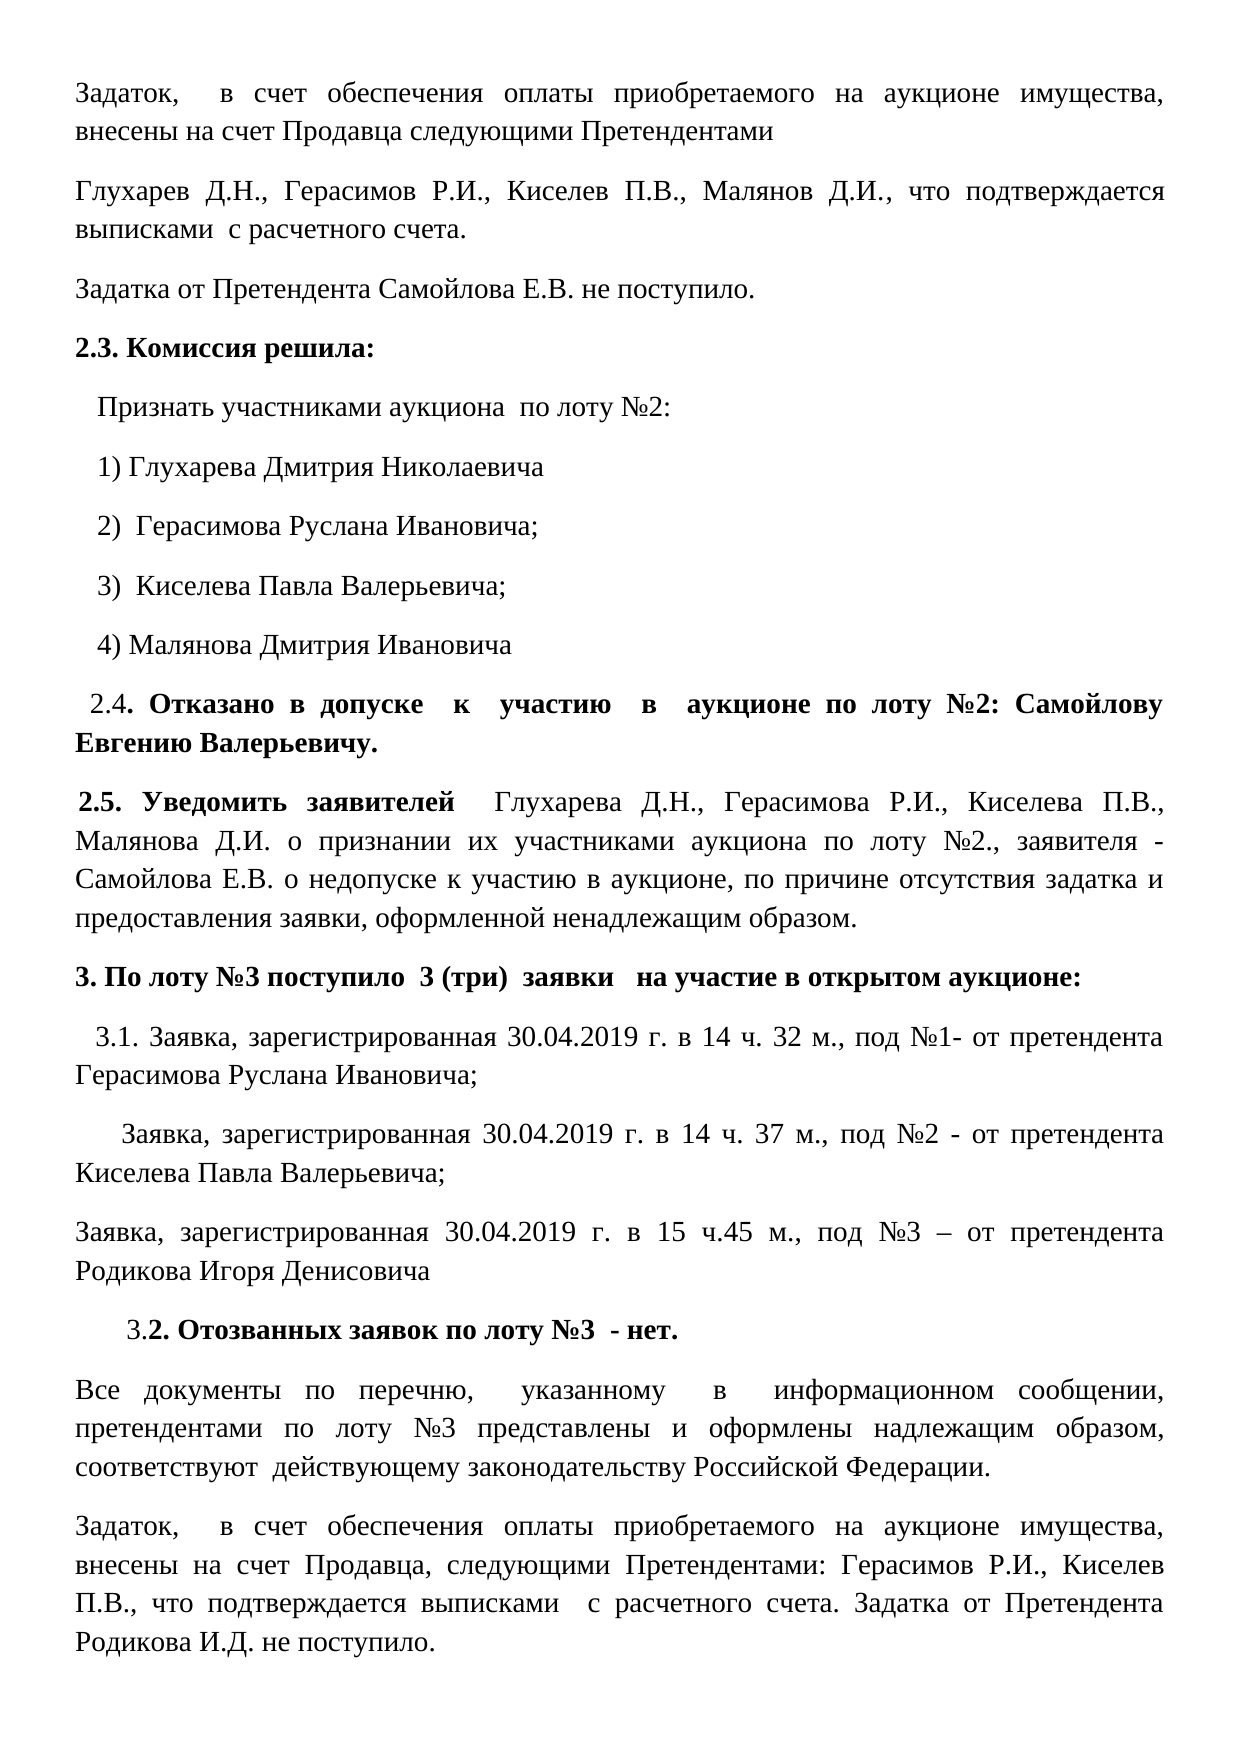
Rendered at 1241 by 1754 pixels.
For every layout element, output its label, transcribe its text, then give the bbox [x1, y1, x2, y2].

text 3) Киселева Павла Валерьевича; [75, 568, 1165, 601]
text Задатка от Претендента Самойлова Е.В. не поступило. [75, 271, 1165, 304]
text 4) Малянова Дмитрия Ивановича [75, 627, 1165, 661]
text 3.2. Отозванных заявок по лоту №3 - нет. [75, 1312, 1165, 1346]
text Признать участниками аукциона по лоту №2: [75, 389, 1165, 423]
text Все документы по перечню, указанному в информационном сообщении, претендентами по лоту №3 представлены и оформлены надлежащим образом, соответствуют действующему законодательству Российской Федерации. [75, 1372, 1165, 1482]
text Задаток, в счет обеспечения оплаты приобретаемого на аукционе имущества, внесены на счет Продавца, следующими Претендентами: Герасимов Р.И., Киселев П.В., что подтверждается выписками с расчетного счета. Задатка от Претендента Родикова И.Д. не поступило. [75, 1508, 1165, 1657]
text Задаток, в счет обеспечения оплаты приобретаемого на аукционе имущества, внесены на счет Продавца следующими Претендентами [75, 75, 1165, 147]
text 2.5. Уведомить заявителей Глухарева Д.Н., Герасимова Р.И., Киселева П.В., Малянова Д.И. о признании их участниками аукциона по лоту №2., заявителя - Самойлова Е.В. о недопуске к участию в аукционе, по причине отсутствия задатка и предоставления заявки, оформленной ненадлежащим образом. [75, 784, 1165, 933]
text 2.4. Отказано в допуске к участию в аукционе по лоту №2: Самойлову Евгению Валерьевичу. [75, 686, 1165, 758]
text 1) Глухарева Дмитрия Николаевича [75, 449, 1165, 482]
text 3. По лоту №3 поступило 3 (три) заявки на участие в открытом аукционе: [75, 959, 1161, 993]
text Заявка, зарегистрированная 30.04.2019 г. в 14 ч. 37 м., под №2 - от претендента Киселева Павла Валерьевича; [75, 1117, 1165, 1189]
text 2.3. Комиссия решила: [75, 330, 1165, 364]
text Заявка, зарегистрированная 30.04.2019 г. в 15 ч.45 м., под №3 – от претендента Родикова Игоря Денисовича [75, 1214, 1165, 1287]
text 3.1. Заявка, зарегистрированная 30.04.2019 г. в 14 ч. 32 м., под №1- от претендента Герасимова Руслана Ивановича; [75, 1019, 1165, 1091]
text 2) Герасимова Руслана Ивановича; [75, 508, 1165, 542]
text Глухарев Д.Н., Герасимов Р.И., Киселев П.В., Малянов Д.И., что подтверждается выписками с расчетного счета. [75, 173, 1165, 245]
